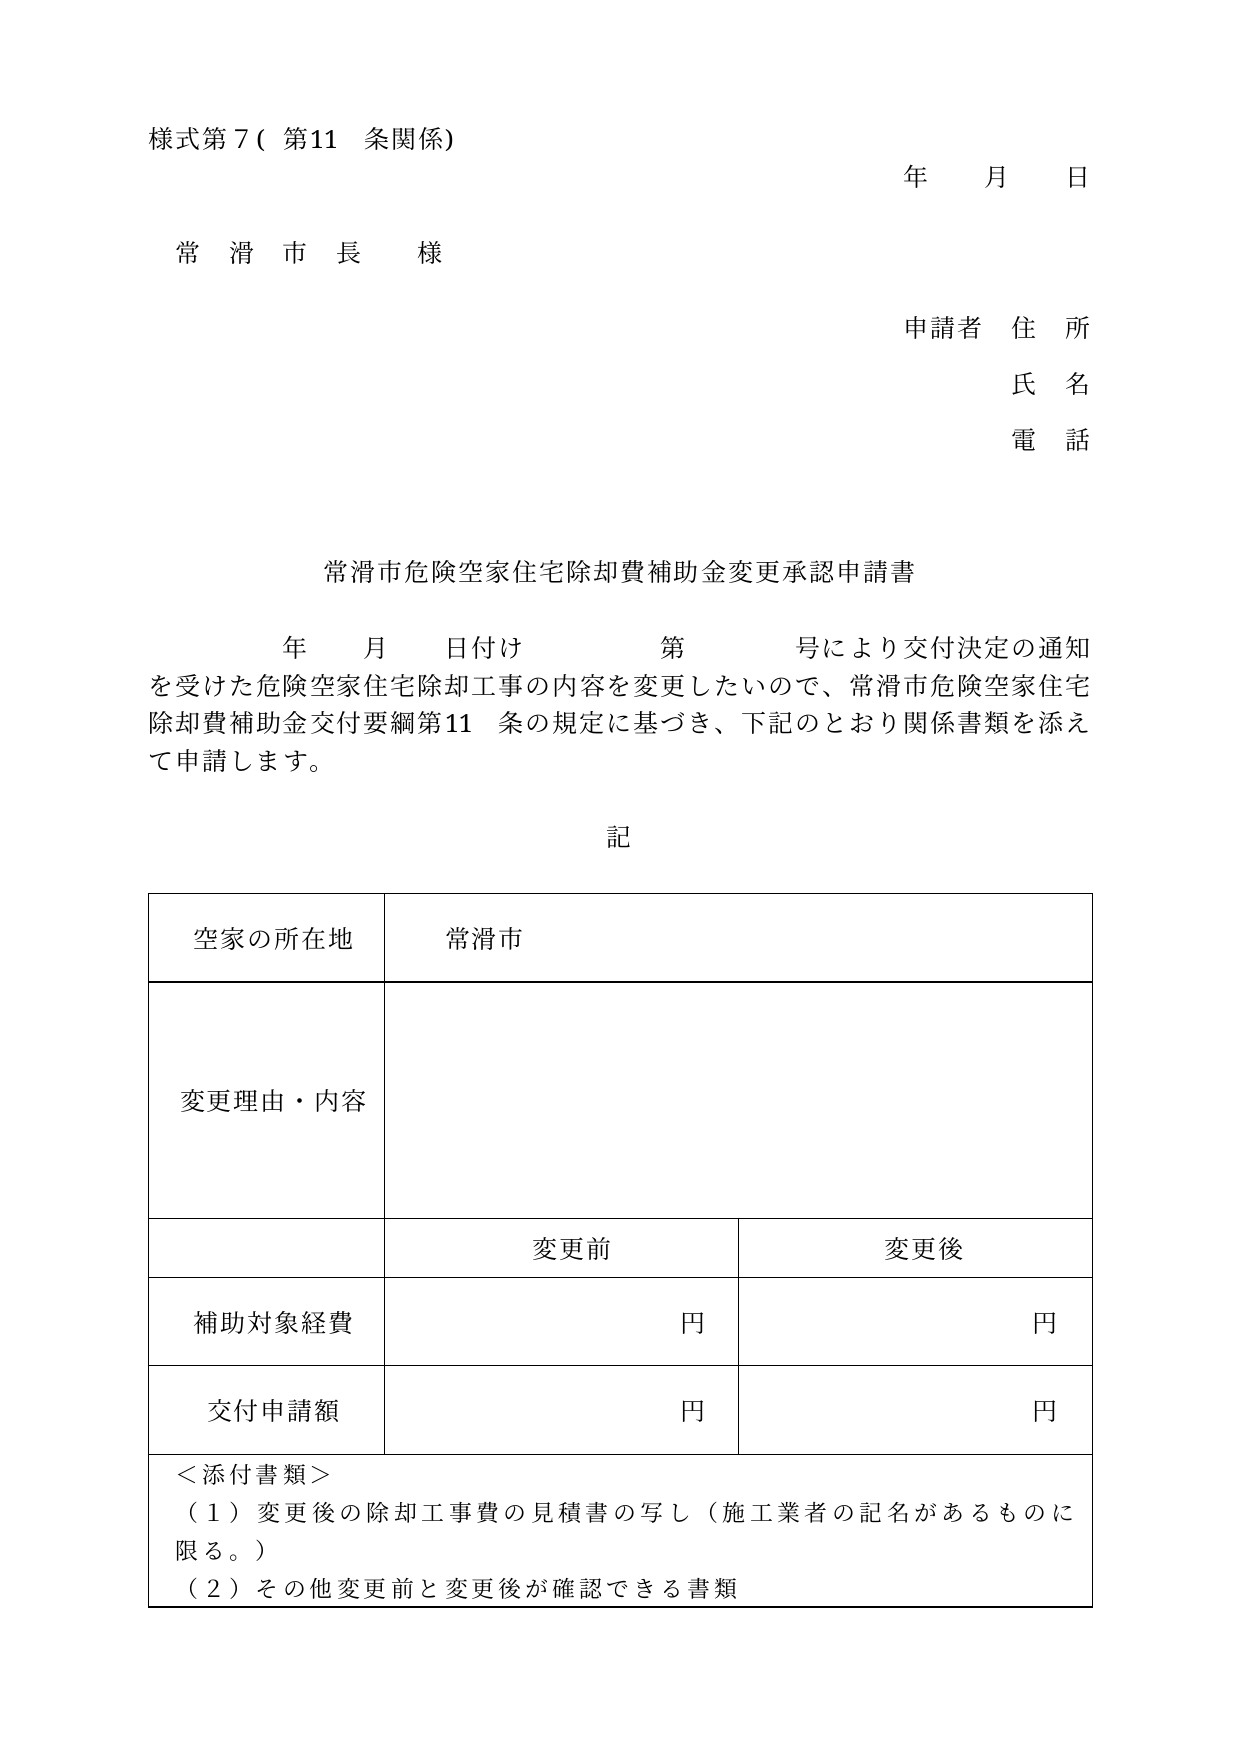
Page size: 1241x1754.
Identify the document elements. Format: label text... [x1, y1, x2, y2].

table_cell 変更後 [739, 1219, 1092, 1277]
text 常滑市危険空家住宅除却費補助金変更承認申請書 [148, 552, 1092, 589]
table_header 空家の所在地 [149, 894, 384, 981]
text 様式第７(第11条関係) [148, 119, 1092, 157]
table_cell 交付申請額 [149, 1366, 384, 1454]
table_cell [385, 983, 1092, 1218]
table_cell 円 [385, 1278, 738, 1365]
table_cell 変更理由・内容 [149, 983, 384, 1218]
text 年 月 日 [148, 157, 1092, 194]
table_cell 円 [739, 1278, 1092, 1365]
table_cell 補助対象経費 [149, 1278, 384, 1365]
text 氏 名 [148, 364, 1092, 402]
table_cell 円 [739, 1366, 1092, 1454]
table_header 常滑市 [385, 894, 1092, 981]
table_cell ＜添付書類＞ （１）変更後の除却工事費の見積書の写し（施工業者の記名があるものに限る。） （２）その他変更前と変更後が確認できる書類 [149, 1455, 1092, 1606]
table_cell 変更前 [385, 1219, 738, 1277]
text 電 話 [148, 420, 1092, 458]
text 記 [148, 817, 1092, 855]
text 申請者 住 所 [148, 308, 1092, 346]
table_cell [149, 1219, 384, 1277]
text 年 月 日付け 第 号により交付決定の通知を受けた危険空家住宅除却工事の内容を変更したいので、常滑市危険空家住宅除却費補助金交付要綱第11条の規定に基づき、下記のとおり関係書類を添えて申請します。 [148, 627, 1092, 779]
text 常 滑 市 長 様 [148, 232, 1092, 270]
table_cell 円 [385, 1366, 738, 1454]
